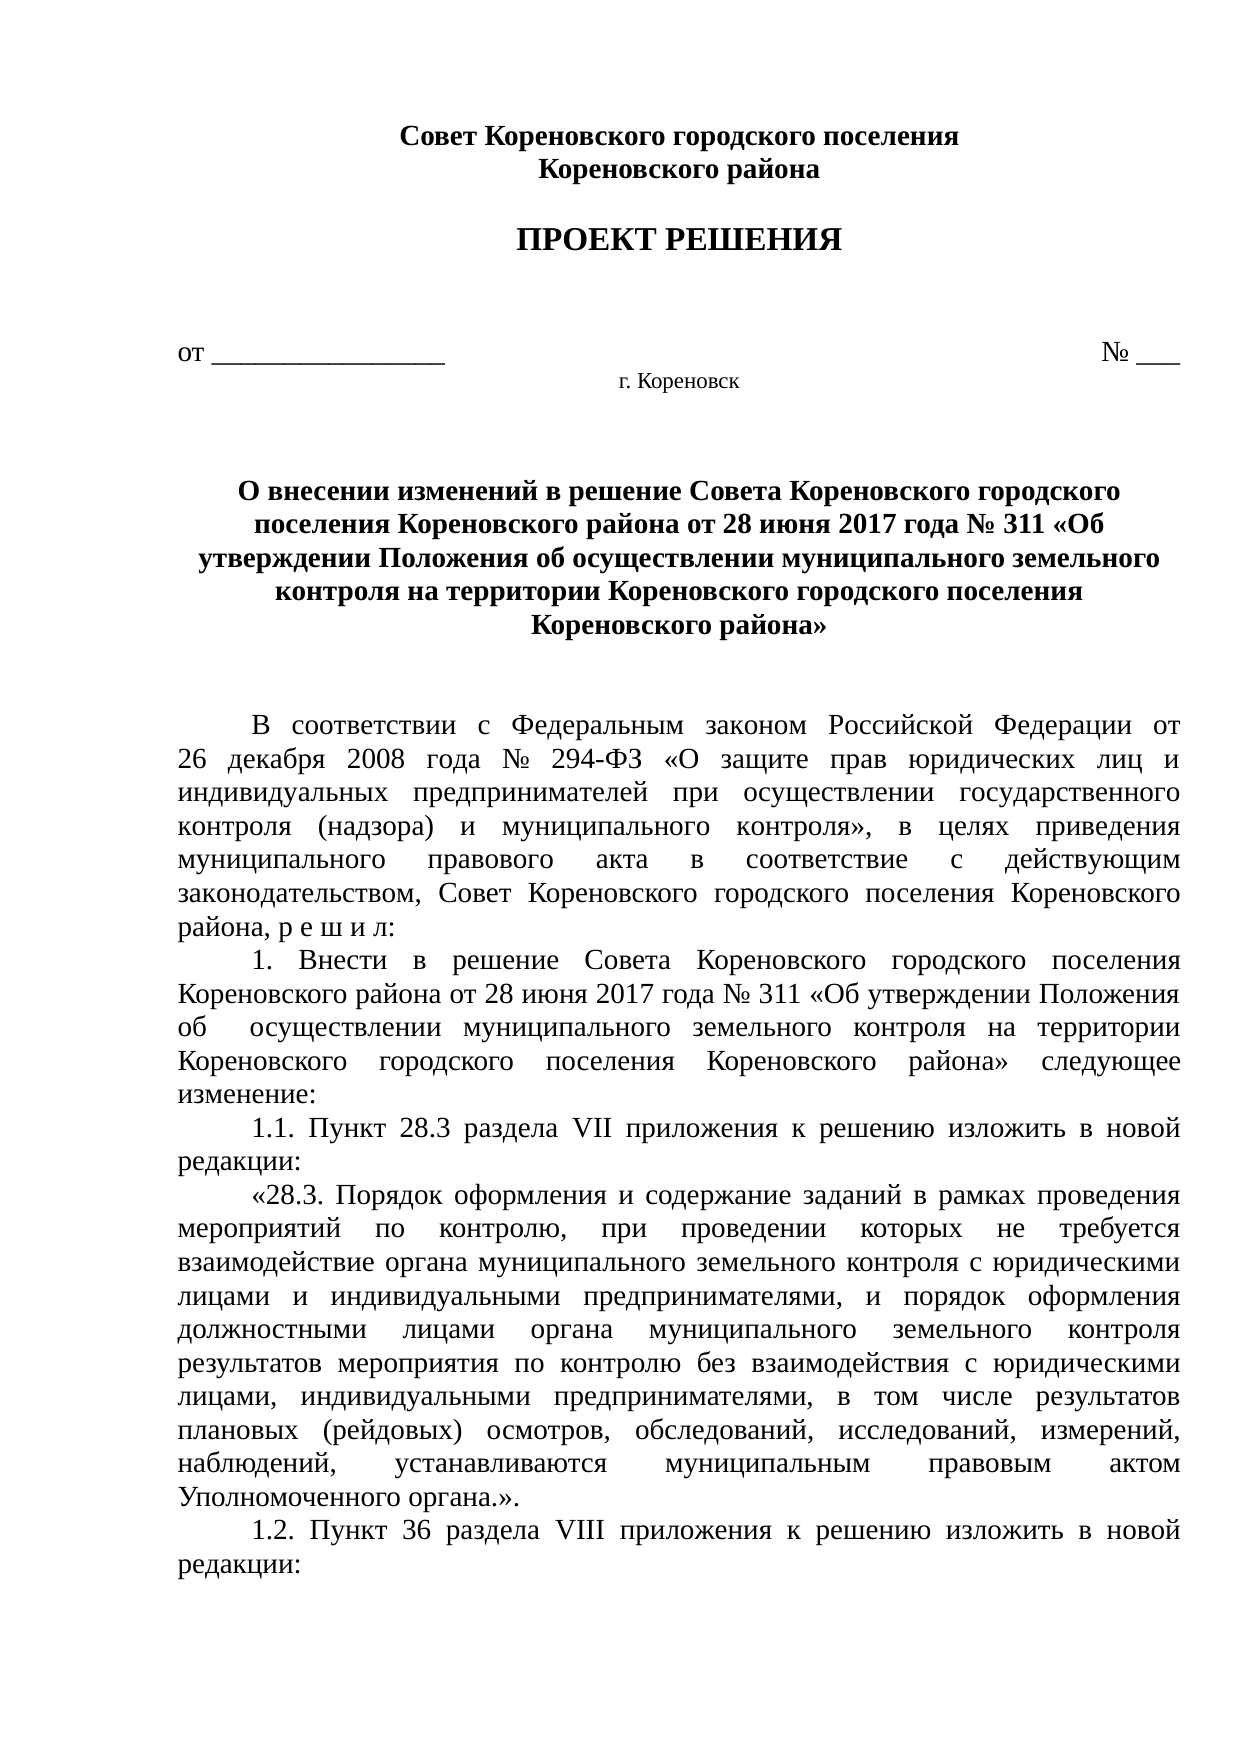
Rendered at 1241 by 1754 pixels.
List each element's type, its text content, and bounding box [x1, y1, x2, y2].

text Совет Кореновского городского поселения [177, 118, 1181, 152]
text Кореновского района [177, 152, 1181, 185]
text Кореновского района» [177, 607, 1181, 640]
text 1.2. Пункт 36 раздела VIII приложения к решению изложить в новой редакции: [177, 1512, 1181, 1579]
text В соответствии с Федеральным законом Российской Федерации от 26 декабря 2008 года № 294-ФЗ «О защите прав юридических лиц и индивидуальных предпринимателей при осуществлении государственного контроля (надзора) и муниципального контроля», в целях приведения муниципального правового акта в соответствие с действующим законодательством, Совет Кореновского городского поселения Кореновского района, р е ш и л: [177, 707, 1181, 942]
text О внесении изменений в решение Совета Кореновского городского поселения Кореновского района от 28 июня 2017 года № 311 «Об утверждении Положения об осуществлении муниципального земельного контроля на территории Кореновского городского поселения [177, 473, 1181, 607]
text от ________________ № ___ [177, 334, 1181, 367]
text «28.3. Порядок оформления и содержание заданий в рамках проведения мероприятий по контролю, при проведении которых не требуется взаимодействие органа муниципального земельного контроля с юридическими лицами и индивидуальными предпринимателями, и порядок оформления должностными лицами органа муниципального земельного контроля результатов мероприятия по контролю без взаимодействия с юридическими лицами, индивидуальными предпринимателями, в том числе результатов плановых (рейдовых) осмотров, обследований, исследований, измерений, наблюдений, устанавливаются муниципальным правовым актом Уполномоченного органа.». [177, 1177, 1181, 1512]
text г. Кореновск [177, 367, 1181, 394]
text ПРОЕКТ РЕШЕНИЯ [177, 219, 1181, 257]
text 1.1. Пункт 28.3 раздела VII приложения к решению изложить в новой редакции: [177, 1110, 1181, 1177]
text 1. Внести в решение Совета Кореновского городского поселения Кореновского района от 28 июня 2017 года № 311 «Об утверждении Положения об осуществлении муниципального земельного контроля на территории Кореновского городского поселения Кореновского района» следующее изменение: [177, 942, 1181, 1110]
